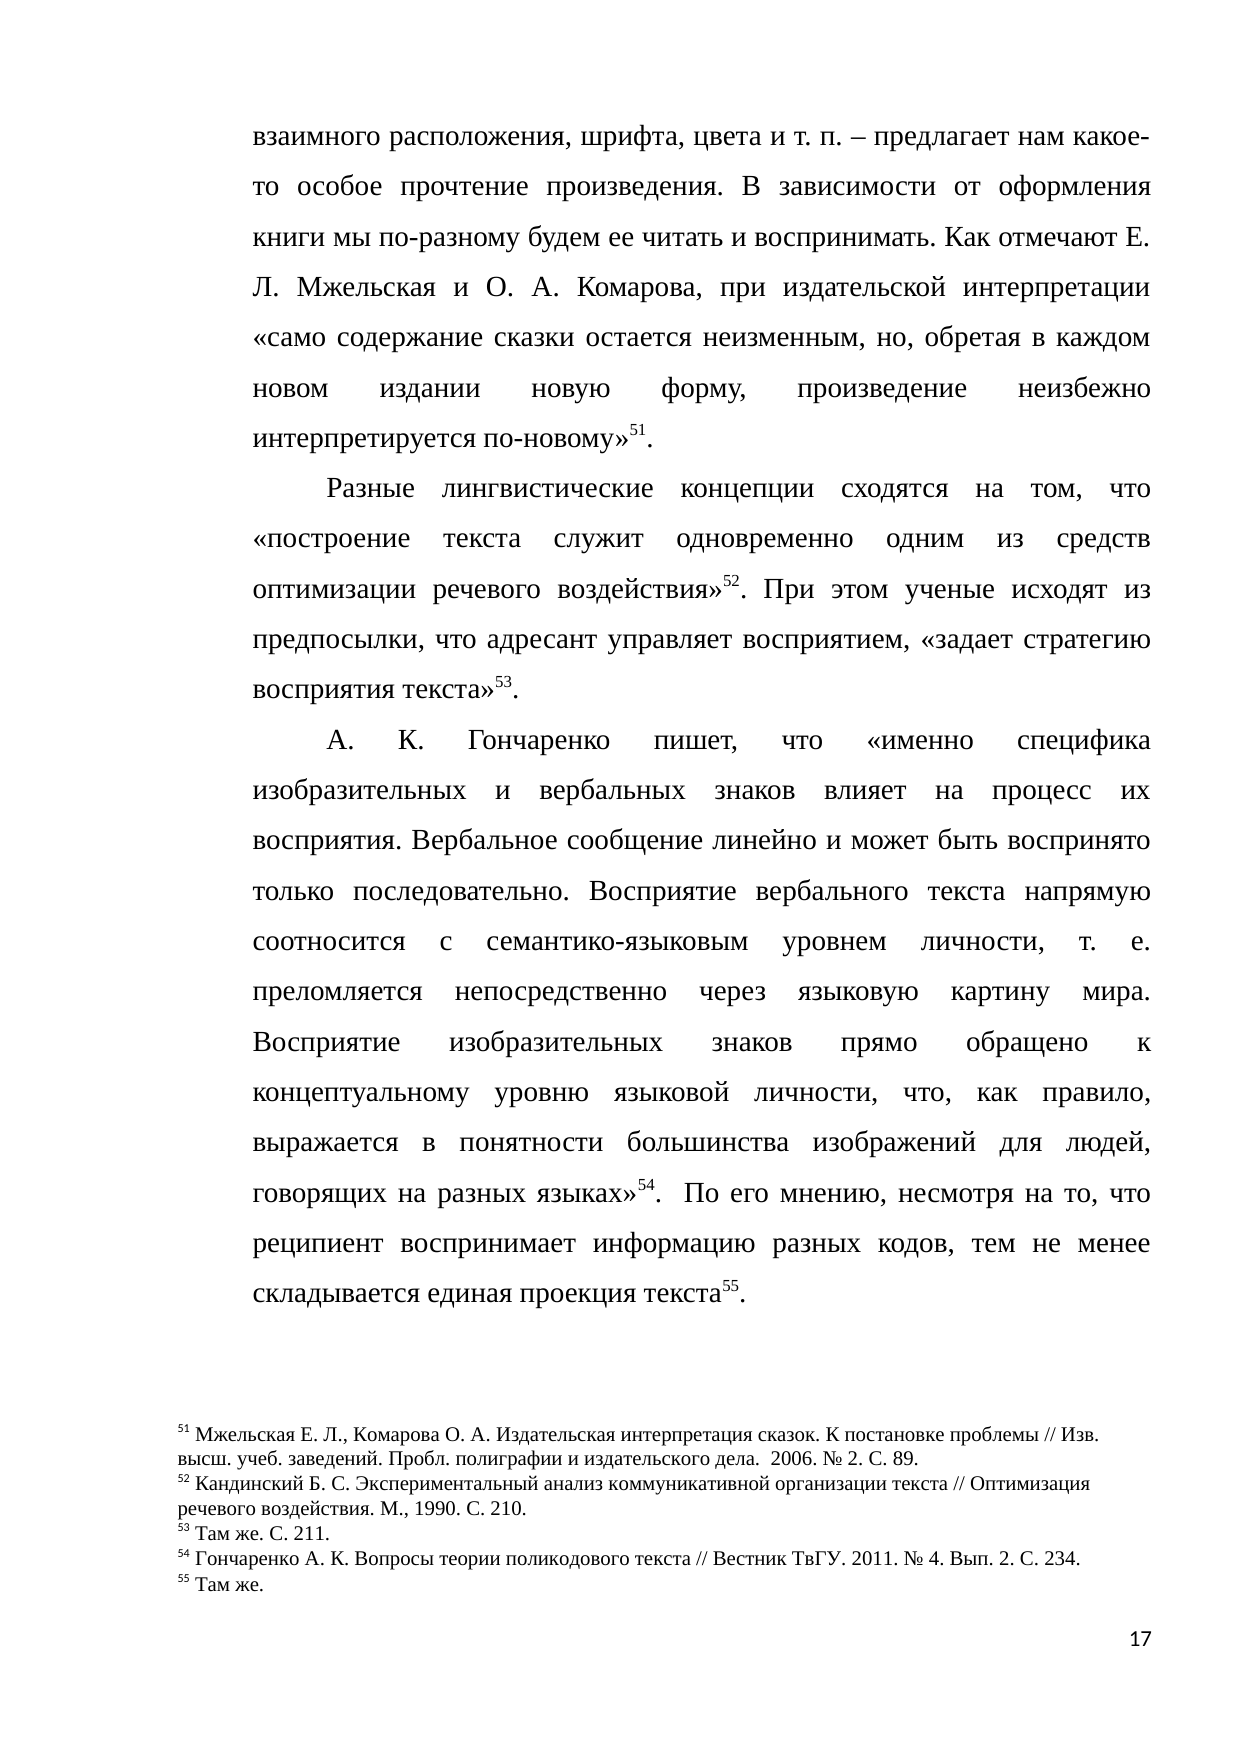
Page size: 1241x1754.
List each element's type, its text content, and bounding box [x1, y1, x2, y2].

text Разные лингвистические концепции сходятся на том, что «построение текста служит одновременно одним из средств оптимизации речевого воздействия». При этом ученые исходят из предпосылки, что адресант управляет восприятием, «задает стратегию восприятия текста». [252, 470, 1152, 705]
text А. К. Гончаренко пишет, что «именно специфика изобразительных и вербальных знаков влияет на процесс их восприятия. Вербальное сообщение линейно и может быть воспринято только последовательно. Восприятие вербального текста напрямую соотносится с семантико-языковым уровнем личности, т. е. преломляется непосредственно через языковую картину мира. Восприятие изобразительных знаков прямо обращено к концептуальному уровню языковой личности, что, как правило, выражается в понятности большинства изображений для людей, говорящих на разных языках». По его мнению, несмотря на то, что реципиент воспринимает информацию разных кодов, тем не менее складывается единая проекция текста. [252, 722, 1152, 1309]
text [252, 118, 1152, 453]
